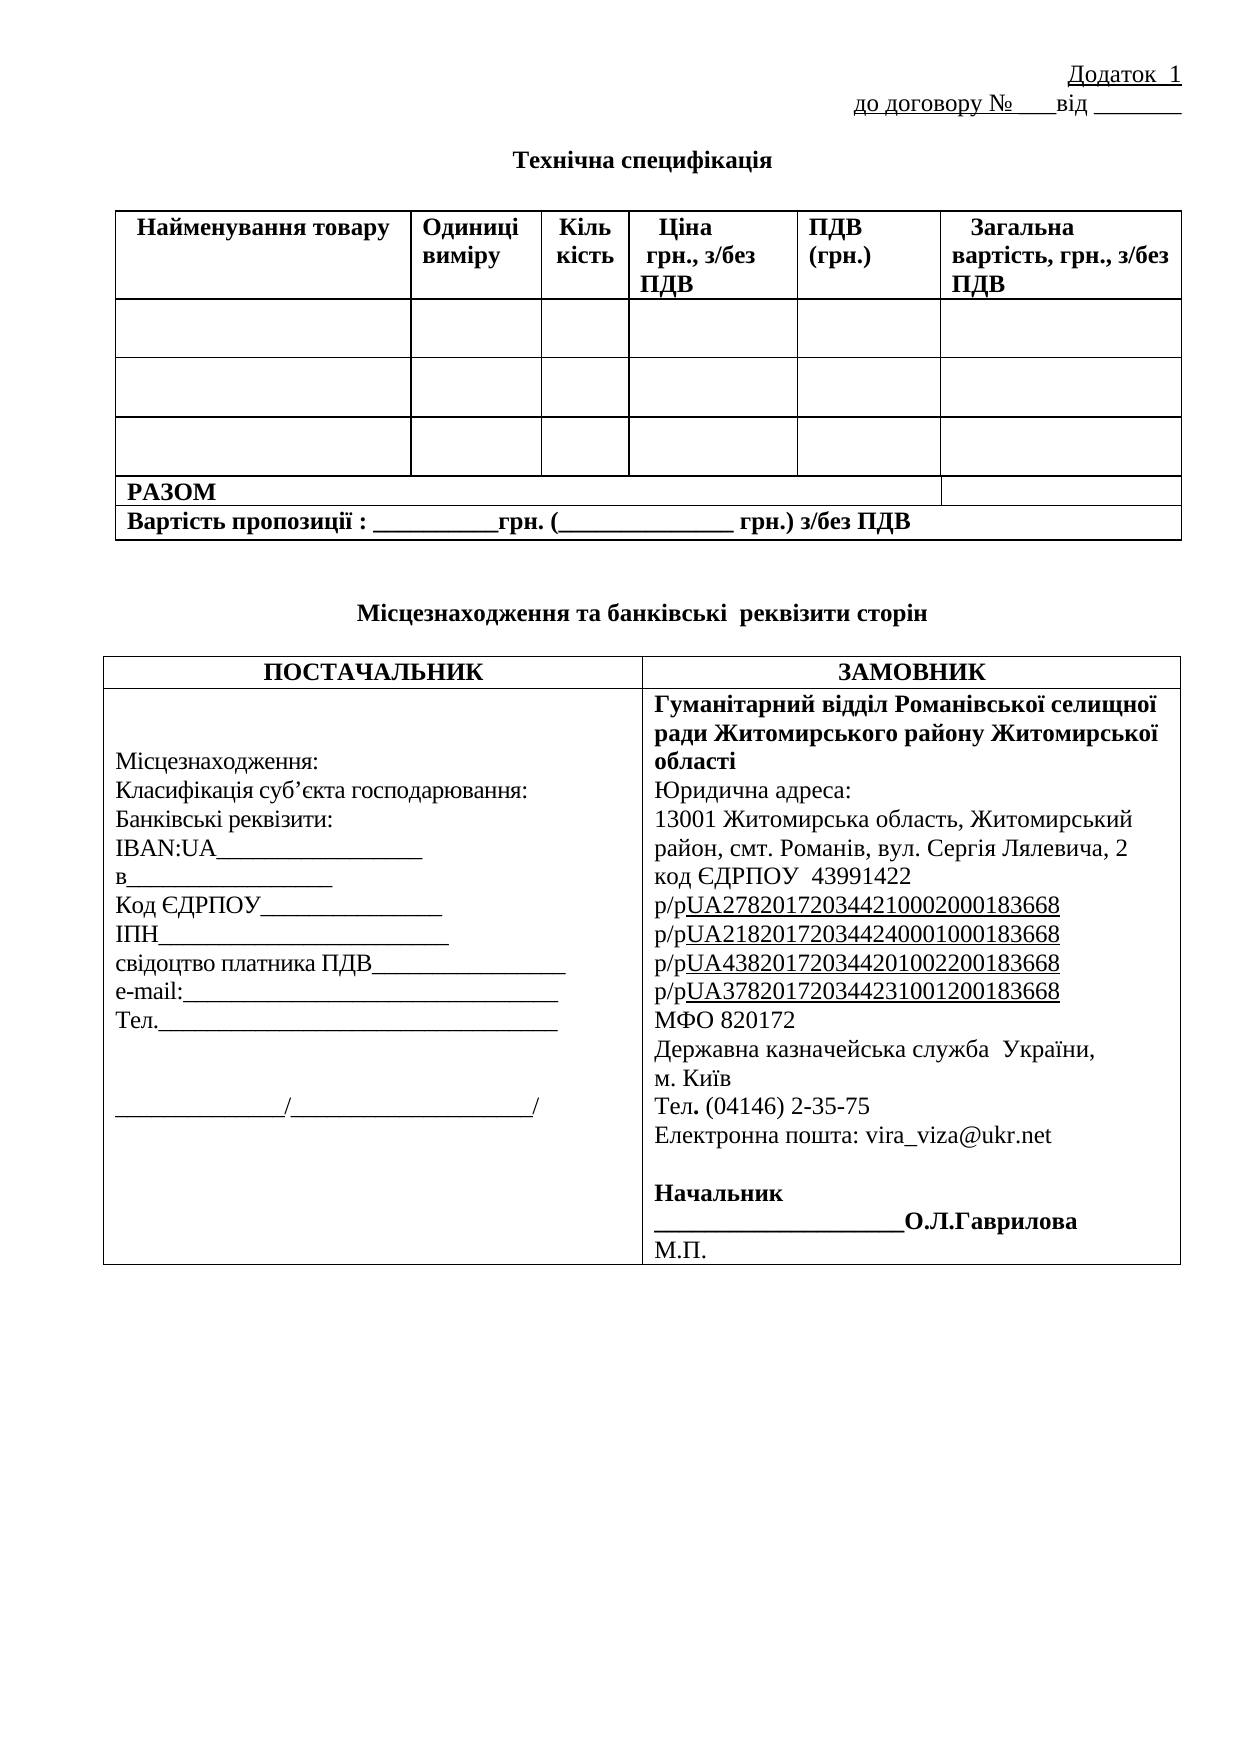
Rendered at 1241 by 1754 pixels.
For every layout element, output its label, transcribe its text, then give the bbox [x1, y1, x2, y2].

table_cell [116, 418, 410, 475]
table_header Ціна грн., з/без ПДВ [630, 212, 797, 298]
table_cell [542, 300, 628, 357]
table_cell Місцезнаходження: Класифікація суб’єкта господарювання: Банківські реквізити: IBAN:UA_________________ в_________________ Код ЄДРПОУ_______________ ІПН________________________ свідоцтво платника ПДВ________________ e-mail:_______________________________ Тел._________________________________ ______________/____________________/ [104, 689, 642, 1264]
table_header ПОСТАЧАЛЬНИК [104, 657, 642, 688]
text Додаток 1 [103, 59, 1181, 88]
table_cell [630, 300, 797, 357]
table_cell [941, 358, 1181, 416]
text Місцезнаходження та банківські реквізити сторін [103, 598, 1181, 627]
table_cell [412, 418, 541, 475]
table_cell [412, 358, 541, 416]
table_cell [942, 477, 1181, 505]
text Технічна специфікація [103, 145, 1181, 174]
table_cell [941, 300, 1181, 357]
table_cell Гуманітарний відділ Романівської селищної ради Житомирського району Житомирської області Юридична адреса: 13001 Житомирська область, Житомирський район, смт. Романів, вул. Сергія Лялевича, 2 код ЄДРПОУ 43991422 р/рUA278201720344210002000183668 р/рUA218201720344240001000183668 р/рUA438201720344201002200183668 р/рUA378201720344231001200183668 МФО 820172 Державна казначейська служба України, м. Київ Тел. (04146) 2-35-75 Електронна пошта: vira_viza@ukr.net Начальник ____________________О.Л.Гаврилова М.П. [643, 689, 1180, 1264]
text до договору № ___від _______ [103, 88, 1181, 117]
table_cell [630, 358, 797, 416]
table_cell [798, 300, 940, 357]
table_header Загальна вартість, грн., з/без ПДВ [941, 212, 1181, 298]
table_cell РАЗОМ [116, 477, 941, 505]
table_cell [542, 358, 628, 416]
table_cell [412, 300, 541, 357]
table_cell [630, 418, 797, 475]
table_cell [798, 358, 940, 416]
table_header Кіль кість [542, 212, 628, 298]
table_header Найменування товару [116, 212, 410, 298]
table_cell [542, 418, 628, 475]
table_cell [798, 418, 940, 475]
table_header ЗАМОВНИК [643, 657, 1180, 688]
table_header Одиниці виміру [412, 212, 541, 298]
table_cell [116, 358, 410, 416]
table_cell [116, 300, 410, 357]
table_cell [941, 418, 1181, 475]
table_cell Вартість пропозиції : __________грн. (______________ грн.) з/без ПДВ [116, 506, 1181, 539]
table_header ПДВ (грн.) [798, 212, 940, 298]
